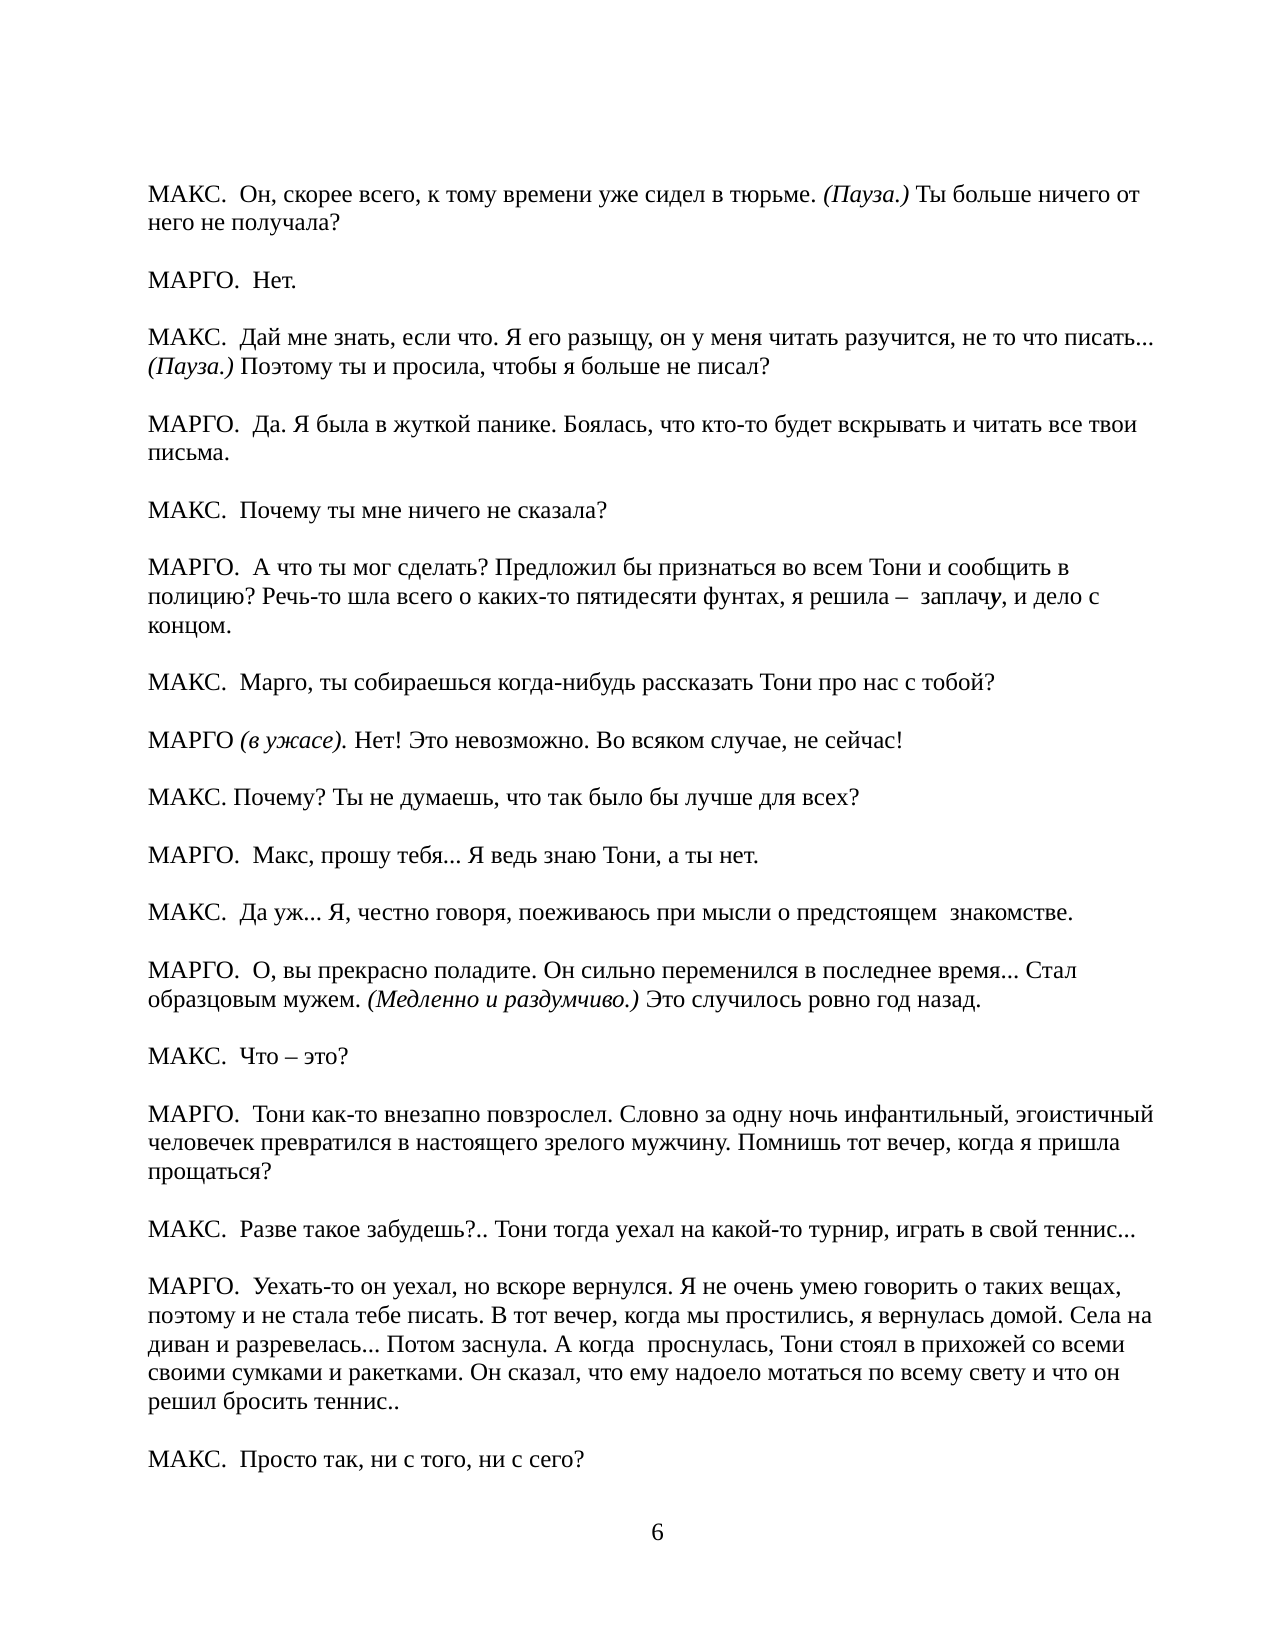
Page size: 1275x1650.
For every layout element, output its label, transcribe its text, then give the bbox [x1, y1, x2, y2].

text МАКС. Марго, ты собираешься когда-нибудь рассказать Тони про нас с тобой? [148, 667, 1167, 696]
text МАКС. Почему ты мне ничего не сказала? [148, 495, 1167, 524]
text МАКС. Почему? Ты не думаешь, что так было бы лучше для всех? [148, 782, 1167, 811]
text МАКС. Дай мне знать, если что. Я его разыщу, он у меня читать разучится, не то что писать... (Пауза.) Поэтому ты и просила, чтобы я больше не писал? [148, 322, 1167, 380]
text МАРГО. Макс, прошу тебя... Я ведь знаю Тони, а ты нет. [148, 840, 1167, 869]
text МАКС. Просто так, ни с того, ни с сего? [148, 1444, 1167, 1472]
text МАКС. Разве такое забудешь?.. Тони тогда уехал на какой-то турнир, играть в свой теннис... [148, 1214, 1167, 1242]
text МАКС. Что – это? [148, 1041, 1167, 1070]
text МАРГО. О, вы прекрасно поладите. Он сильно переменился в последнее время... Стал образцовым мужем. (Медленно и раздумчиво.) Это случилось ровно год назад. [148, 955, 1167, 1012]
text МАРГО. А что ты мог сделать? Предложил бы признаться во всем Тони и сообщить в полицию? Речь-то шла всего о каких-то пятидесяти фунтах, я решила – заплачу, и дело с концом. [148, 552, 1167, 639]
text МАРГО. Да. Я была в жуткой панике. Боялась, что кто-то будет вскрывать и читать все твои письма. [148, 409, 1167, 466]
text МАКС. Он, скорее всего, к тому времени уже сидел в тюрьме. (Пауза.) Ты больше ничего от него не получала? [148, 179, 1167, 236]
text МАРГО. Нет. [148, 265, 1167, 294]
text МАКС. Да уж... Я, честно говоря, поеживаюсь при мысли о предстоящем знакомстве. [148, 897, 1167, 926]
text МАРГО (в ужасе). Нет! Это невозможно. Во всяком случае, не сейчас! [148, 725, 1167, 754]
text МАРГО. Уехать-то он уехал, но вскоре вернулся. Я не очень умею говорить о таких вещах, поэтому и не стала тебе писать. В тот вечер, когда мы простились, я вернулась домой. Села на диван и разревелась... Потом заснула. А когда проснулась, Тони стоял в прихожей со всеми своими сумками и ракетками. Он сказал, что ему надоело мотаться по всему свету и что он решил бросить теннис.. [148, 1271, 1167, 1415]
text МАРГО. Тони как-то внезапно повзрослел. Словно за одну ночь инфантильный, эгоистичный человечек превратился в настоящего зрелого мужчину. Помнишь тот вечер, когда я пришла прощаться? [148, 1099, 1167, 1185]
